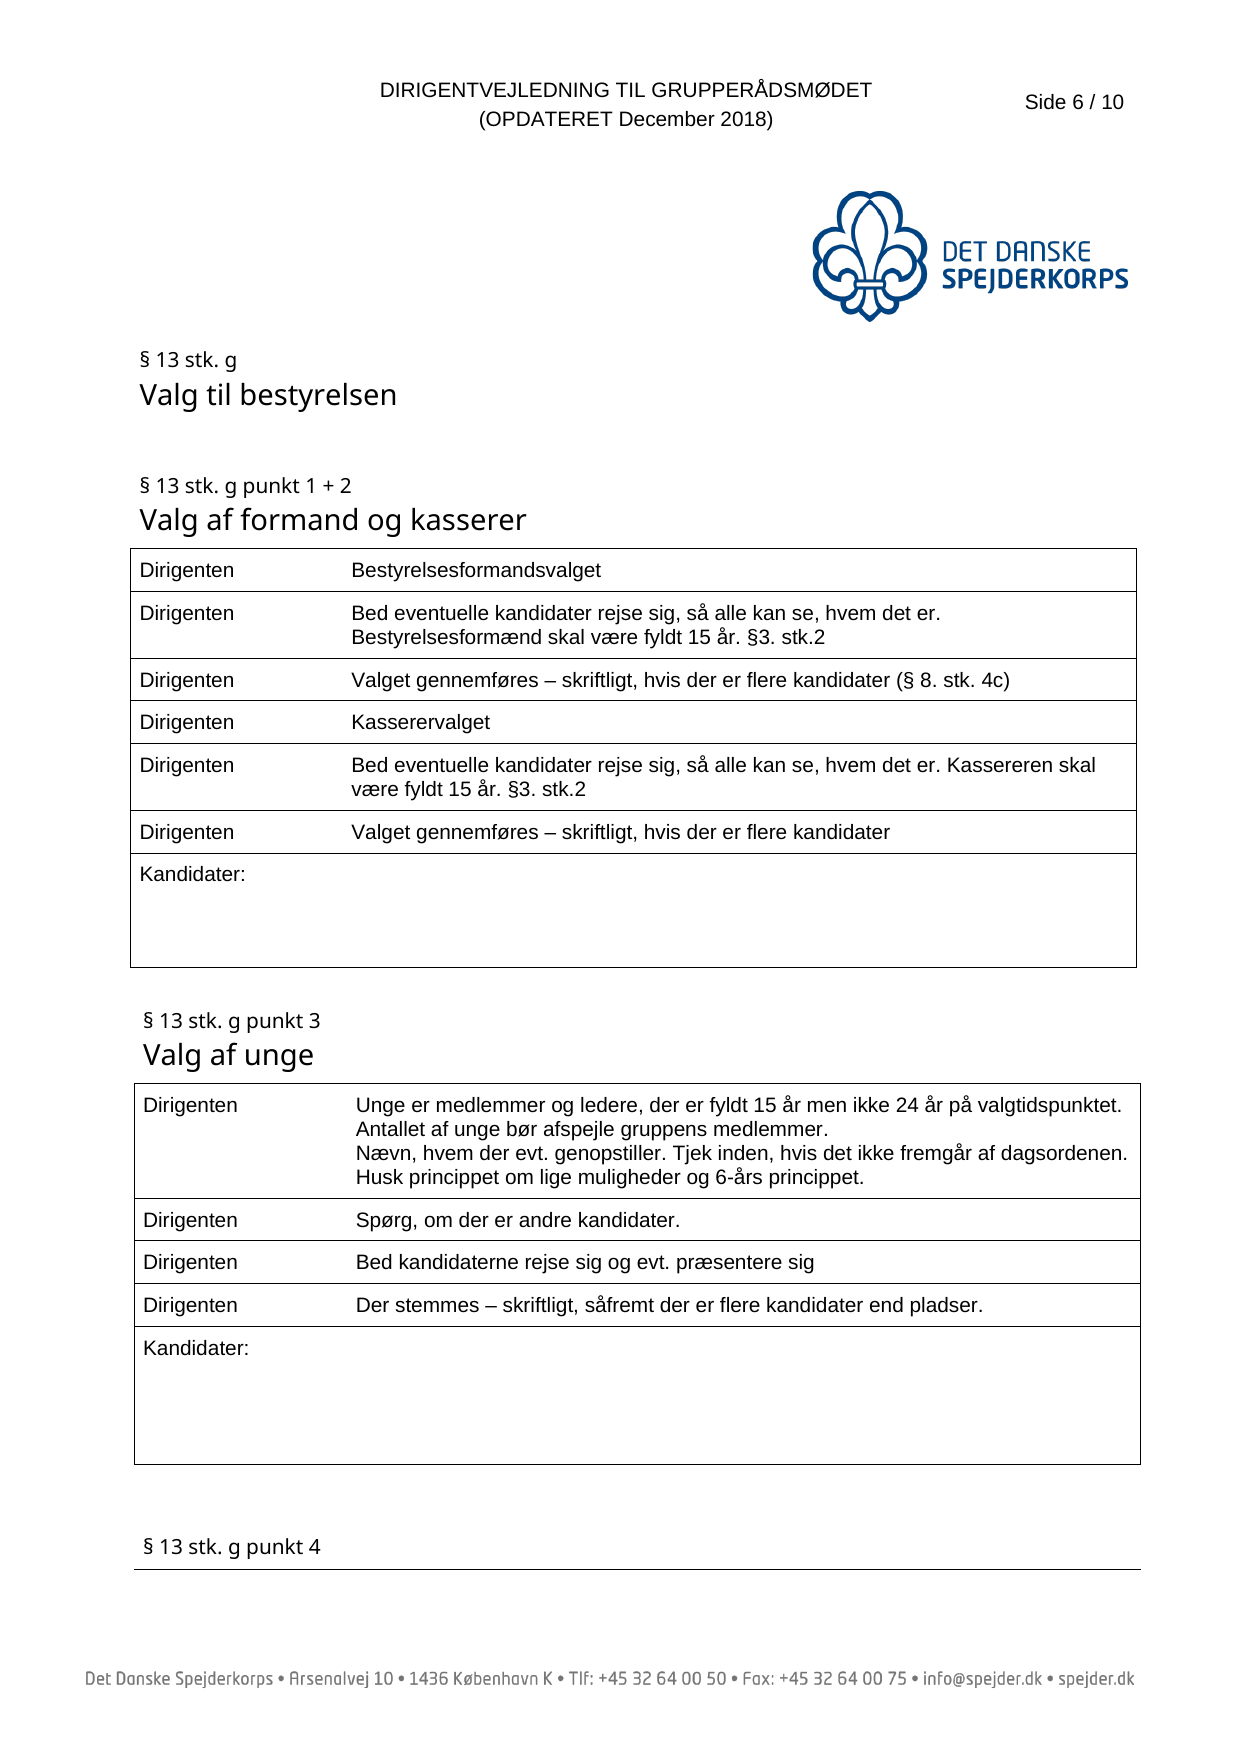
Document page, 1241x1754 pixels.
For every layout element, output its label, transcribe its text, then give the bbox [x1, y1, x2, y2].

table_cell Dirigenten [131, 811, 342, 852]
table_cell § 13 stk. g punkt 4 Valg af ledere herunder mindst en gruppeleder [134, 1465, 1141, 1569]
table_cell Kandidater: [131, 854, 1136, 967]
table_cell Valget gennemføres – skriftligt, hvis der er flere kandidater (§ 8. stk. 4c) [342, 659, 1136, 700]
table_cell Bed eventuelle kandidater rejse sig, så alle kan se, hvem det er. Bestyrelsesformænd skal være fyldt 15 år. §3. stk.2 [342, 592, 1136, 658]
table_cell Der stemmes – skriftligt, såfremt der er flere kandidater end pladser. [347, 1284, 1140, 1326]
table_cell Dirigenten [131, 549, 342, 591]
table_cell Spørg, om der er andre kandidater. [347, 1199, 1140, 1240]
table_cell Dirigenten [135, 1199, 347, 1240]
table_cell Unge er medlemmer og ledere, der er fyldt 15 år men ikke 24 år på valgtidspunktet. Antallet af unge bør afspejle gruppens medlemmer. Nævn, hvem der evt. genopstiller. Tjek inden, hvis det ikke fremgår af dagsordenen. Husk princippet om lige muligheder og 6-års princippet. [347, 1084, 1140, 1198]
table_cell Dirigenten [135, 1084, 347, 1198]
table_cell Kasserervalget [342, 701, 1136, 743]
table_cell Valget gennemføres – skriftligt, hvis der er flere kandidater [342, 811, 1136, 852]
table_cell Bed eventuelle kandidater rejse sig, så alle kan se, hvem det er. Kassereren skal være fyldt 15 år. §3. stk.2 [342, 744, 1136, 810]
table_cell Dirigenten [131, 744, 342, 810]
picture [798, 179, 1142, 335]
table_cell Dirigenten [135, 1284, 347, 1326]
table_cell Dirigenten [135, 1241, 347, 1283]
table_cell Dirigenten [131, 659, 342, 700]
table_cell Kandidater: [135, 1327, 1140, 1464]
picture [76, 1665, 1146, 1690]
table_header § 13 stk. g punkt 3 Valg af unge [134, 997, 1141, 1083]
table_cell Bed kandidaterne rejse sig og evt. præsentere sig [347, 1241, 1140, 1283]
table_cell Bestyrelsesformandsvalget [342, 549, 1136, 591]
table_cell Dirigenten [131, 701, 342, 743]
table_header § 13 stk. g Valg til bestyrelsen § 13 stk. g punkt 1 + 2 Valg af formand og kasserer [130, 337, 1137, 548]
table_cell Dirigenten [131, 592, 342, 658]
